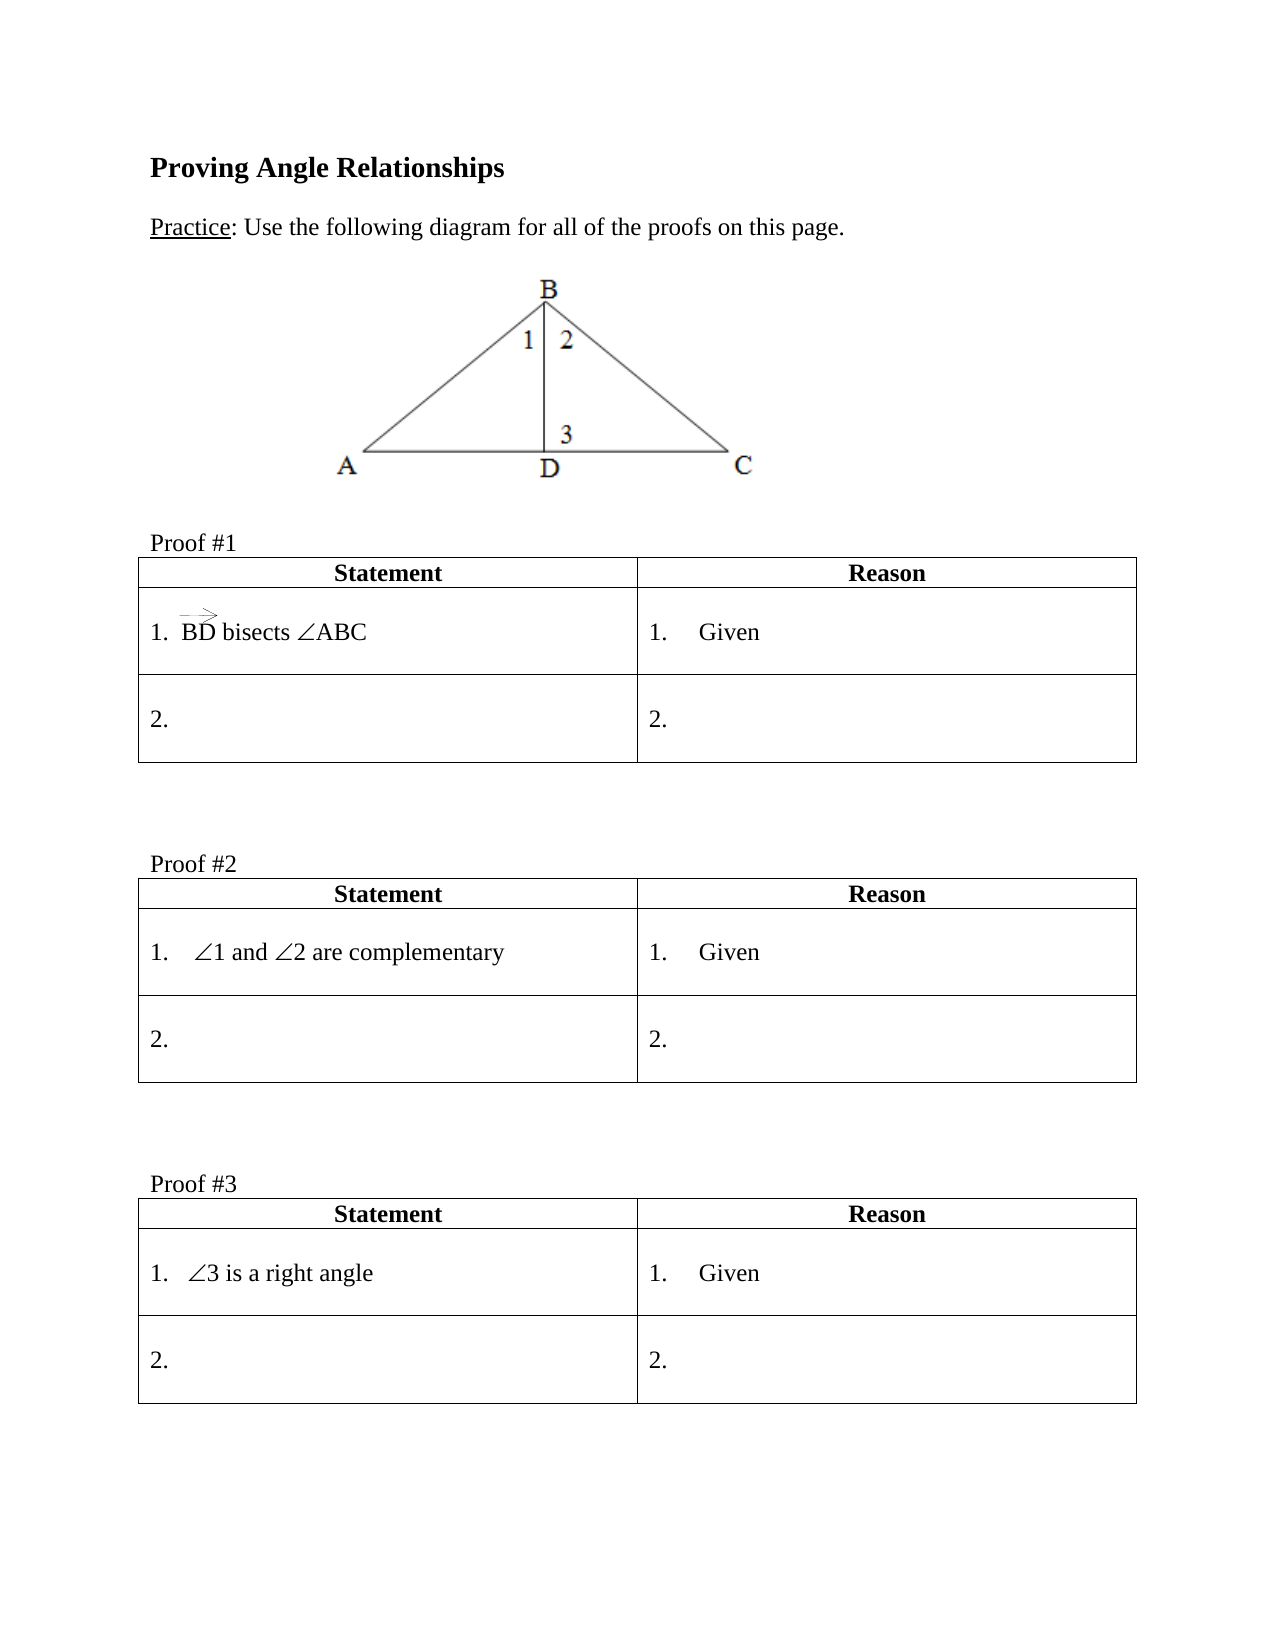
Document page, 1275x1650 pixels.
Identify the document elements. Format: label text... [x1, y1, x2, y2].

table_header Statement [139, 1199, 637, 1228]
text Proving Angle Relationships [150, 150, 1125, 183]
text Proof #2 [150, 849, 1125, 878]
table_cell 1. Given [638, 909, 1136, 995]
table_header Reason [638, 879, 1136, 907]
table_cell 1. Given [638, 588, 1136, 674]
table_cell 2. [638, 1316, 1136, 1402]
text Proof #1 [150, 528, 1125, 557]
table_header Statement [139, 879, 637, 907]
text Proof #3 [150, 1169, 1125, 1198]
table_cell 2. [139, 996, 637, 1082]
table_header Reason [638, 558, 1136, 587]
table_cell 2. [638, 996, 1136, 1082]
table_header Statement [139, 558, 637, 587]
table_cell 2. [139, 1316, 637, 1402]
picture [325, 270, 777, 501]
table_header Reason [638, 1199, 1136, 1228]
table_cell 2. [638, 675, 1136, 762]
table_cell 1. 3 is a right angle [139, 1229, 637, 1315]
table_cell 1. 1 and 2 are complementary [139, 909, 637, 995]
table_cell 2. [139, 675, 637, 762]
text Practice: Use the following diagram for all of the proofs on this page. [150, 212, 1125, 241]
table_cell 1. BD bisects ABC [139, 588, 637, 674]
table_cell 1. Given [638, 1229, 1136, 1315]
